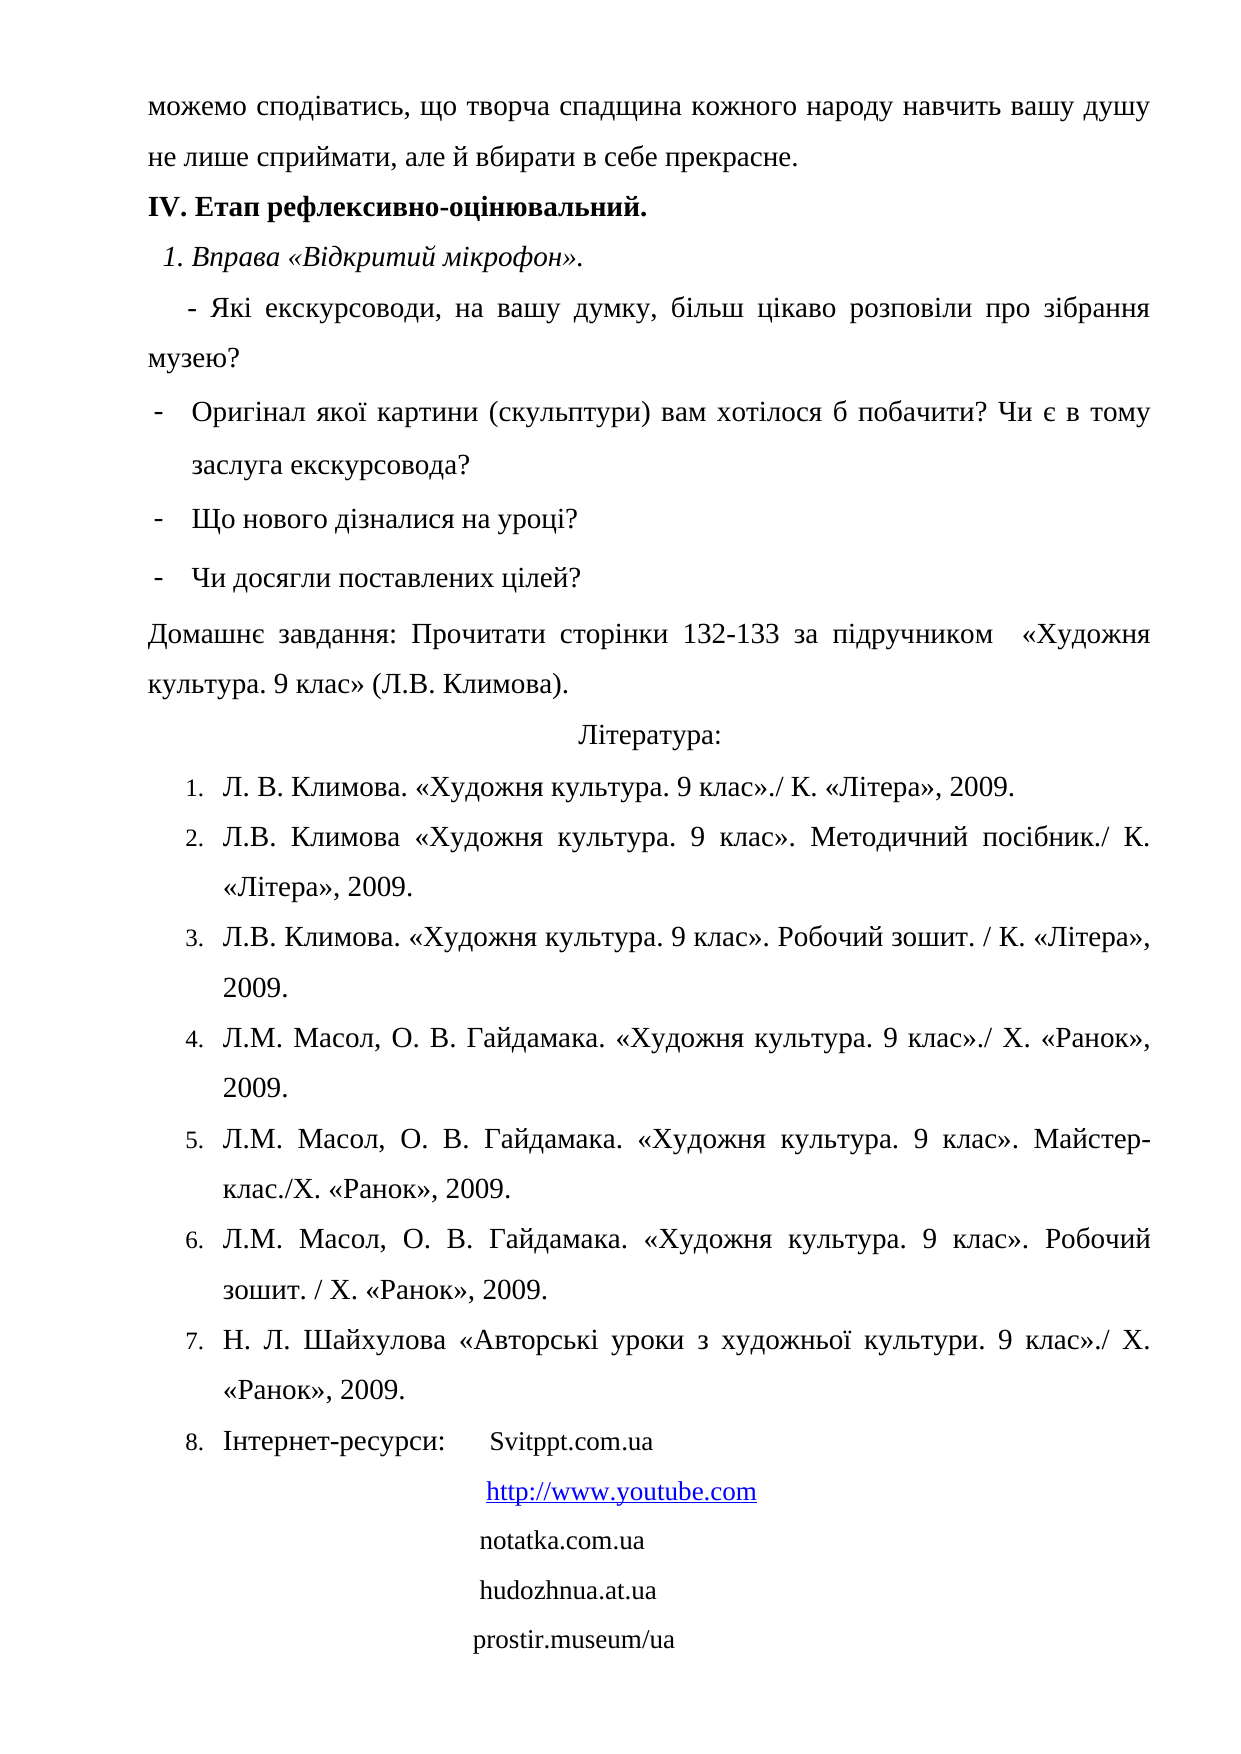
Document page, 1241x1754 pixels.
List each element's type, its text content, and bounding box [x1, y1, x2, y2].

text prostir.museum/ua [148, 1624, 1152, 1655]
text 1. Вправа «Відкритий мікрофон». [148, 239, 1152, 273]
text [148, 88, 1152, 172]
list Л.М. Масол, О. В. Гайдамака. «Художня культура. 9 клас». Майстер-клас./Х. «Ранок», 2009. [185, 1121, 1152, 1205]
list Л.В. Климова. «Художня культура. 9 клас». Робочий зошит. / К. «Літера», 2009. [185, 919, 1152, 1003]
list Чи досягли поставлених цілей? [154, 557, 1152, 596]
list Що нового дізналися на уроці? [154, 497, 1152, 537]
text Література: [148, 717, 1152, 751]
list Л.М. Масол, О. В. Гайдамака. «Художня культура. 9 клас»./ Х. «Ранок», 2009. [185, 1020, 1152, 1104]
text - Які екскурсоводи, на вашу думку, більш цікаво розповіли про зібрання музею? [148, 290, 1152, 374]
text hudozhnua.at.ua [148, 1574, 1152, 1605]
list Л. В. Климова. «Художня культура. 9 клас»./ К. «Літера», 2009. [185, 769, 1152, 802]
list Оригінал якої картини (скульптури) вам хотілося б побачити? Чи є в тому заслуга екскурсовода? [154, 390, 1152, 480]
list Л.В. Климова «Художня культура. 9 клас». Методичний посібник./ К. «Літера», 2009. [185, 819, 1152, 903]
list Інтернет-ресурси: Svitppt.com.ua [185, 1423, 1152, 1456]
list Л.М. Масол, О. В. Гайдамака. «Художня культура. 9 клас». Робочий зошит. / Х. «Ранок», 2009. [185, 1221, 1152, 1305]
text http://www.youtube.com [148, 1475, 1152, 1506]
text Домашнє завдання: Прочитати сторінки 132-133 за підручником «Художня культура. 9 клас» (Л.В. Климова). [148, 616, 1152, 700]
list Н. Л. Шайхулова «Авторські уроки з художньої культури. 9 клас»./ Х. «Ранок», 2009. [185, 1322, 1152, 1406]
text ІV. Етап рефлексивно-оцінювальний. [148, 189, 1152, 223]
text notatka.com.ua [148, 1524, 1152, 1556]
